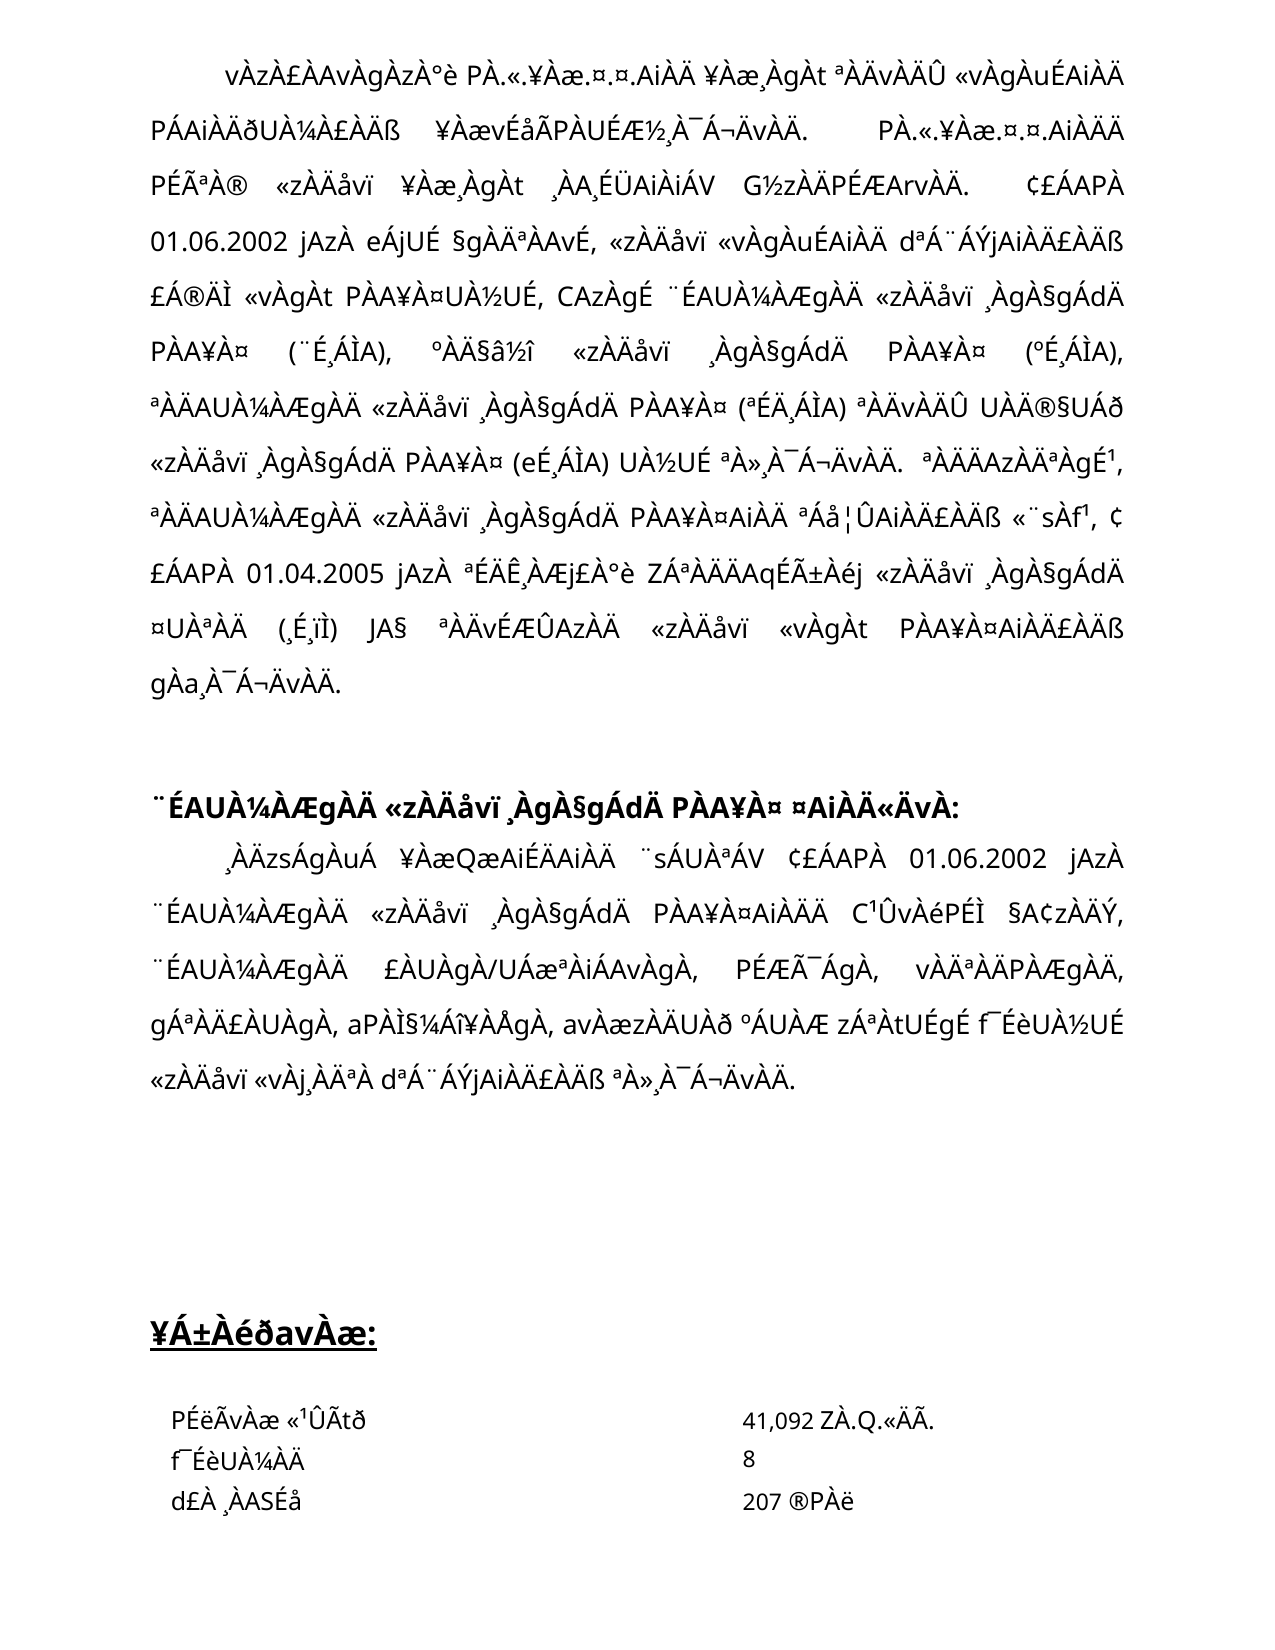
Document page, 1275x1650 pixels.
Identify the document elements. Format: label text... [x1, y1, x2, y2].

text ¸ÀÄzsÁgÀuÁ ¥ÀæQæAiÉÄAiÀÄ ¨sÁUÀªÁV ¢£ÁAPÀ 01.06.2002 jAzÀ ¨ÉAUÀ¼ÀÆgÀÄ «zÀÄåvï ¸ÀgÀ§gÁdÄ PÀA¥À¤AiÀÄÄ C¹ÛvÀéPÉÌ §A¢zÀÄÝ, ¨ÉAUÀ¼ÀÆgÀÄ £ÀUÀgÀ/UÁæªÀiÁAvÀgÀ, PÉÆÃ¯ÁgÀ, vÀÄªÀÄPÀÆgÀÄ, gÁªÀÄ£ÀUÀgÀ, aPÀÌ§¼Áî¥ÀÅgÀ, avÀæzÀÄUÀð ºÁUÀÆ zÁªÀtUÉgÉ f¯ÉèUÀ½UÉ «zÀÄåvï «vÀj¸ÀÄªÀ dªÁ¨ÁÝjAiÀÄ£ÀÄß ªÀ»¸À¯Á¬ÄvÀÄ. [150, 839, 1125, 1098]
table_header 41,092 ZÀ.Q.«ÄÃ. [731, 1403, 1125, 1443]
text ¥Á±ÀéðavÀæ: [150, 1310, 1125, 1356]
table_cell f¯ÉèUÀ¼ÀÄ [159, 1443, 731, 1483]
text vÀzÀ£ÀAvÀgÀzÀ°è PÀ.«.¥Àæ.¤.¤.AiÀÄ ¥Àæ¸ÀgÀt ªÀÄvÀÄÛ «vÀgÀuÉAiÀÄ PÁAiÀÄðUÀ¼À£ÀÄß ¥ÀævÉåÃPÀUÉÆ½¸À¯Á¬ÄvÀÄ. PÀ.«.¥Àæ.¤.¤.AiÀÄÄ PÉÃªÀ® «zÀÄåvï ¥Àæ¸ÀgÀt ¸ÀA¸ÉÜAiÀiÁV G½zÀÄPÉÆArvÀÄ. ¢£ÁAPÀ 01.06.2002 jAzÀ eÁjUÉ §gÀÄªÀAvÉ, «zÀÄåvï «vÀgÀuÉAiÀÄ dªÁ¨ÁÝjAiÀÄ£ÀÄß £Á®ÄÌ «vÀgÀt PÀA¥À¤UÀ½UÉ, CAzÀgÉ ¨ÉAUÀ¼ÀÆgÀÄ «zÀÄåvï ¸ÀgÀ§gÁdÄ PÀA¥À¤ (¨É¸ÁÌA), ºÀÄ§â½î «zÀÄåvï ¸ÀgÀ§gÁdÄ PÀA¥À¤ (ºÉ¸ÁÌA), ªÀÄAUÀ¼ÀÆgÀÄ «zÀÄåvï ¸ÀgÀ§gÁdÄ PÀA¥À¤ (ªÉÄ¸ÁÌA) ªÀÄvÀÄÛ UÀÄ®§UÁð «zÀÄåvï ¸ÀgÀ§gÁdÄ PÀA¥À¤ (eÉ¸ÁÌA) UÀ½UÉ ªÀ»¸À¯Á¬ÄvÀÄ. ªÀÄÄAzÀÄªÀgÉ¹, ªÀÄAUÀ¼ÀÆgÀÄ «zÀÄåvï ¸ÀgÀ§gÁdÄ PÀA¥À¤AiÀÄ ªÁå¦ÛAiÀÄ£ÀÄß «¨sÀf¹, ¢£ÁAPÀ 01.04.2005 jAzÀ ªÉÄÊ¸ÀÆj£À°è ZÁªÀÄÄAqÉÃ±Àéj «zÀÄåvï ¸ÀgÀ§gÁdÄ ¤UÀªÀÄ (¸É¸ïÌ) JA§ ªÀÄvÉÆÛAzÀÄ «zÀÄåvï «vÀgÀt PÀA¥À¤AiÀÄ£ÀÄß gÀa¸À¯Á¬ÄvÀÄ. [150, 56, 1125, 702]
text ¨ÉAUÀ¼ÀÆgÀÄ «zÀÄåvï ¸ÀgÀ§gÁdÄ PÀA¥À¤ ¤AiÀÄ«ÄvÀ: [150, 787, 1125, 827]
table_cell 8 [731, 1443, 1125, 1483]
table_cell 207 ®PÀë [731, 1483, 1125, 1523]
table_header PÉëÃvÀæ «¹ÛÃtð [159, 1403, 731, 1443]
table_cell d£À ¸ÀASÉå [159, 1483, 731, 1523]
